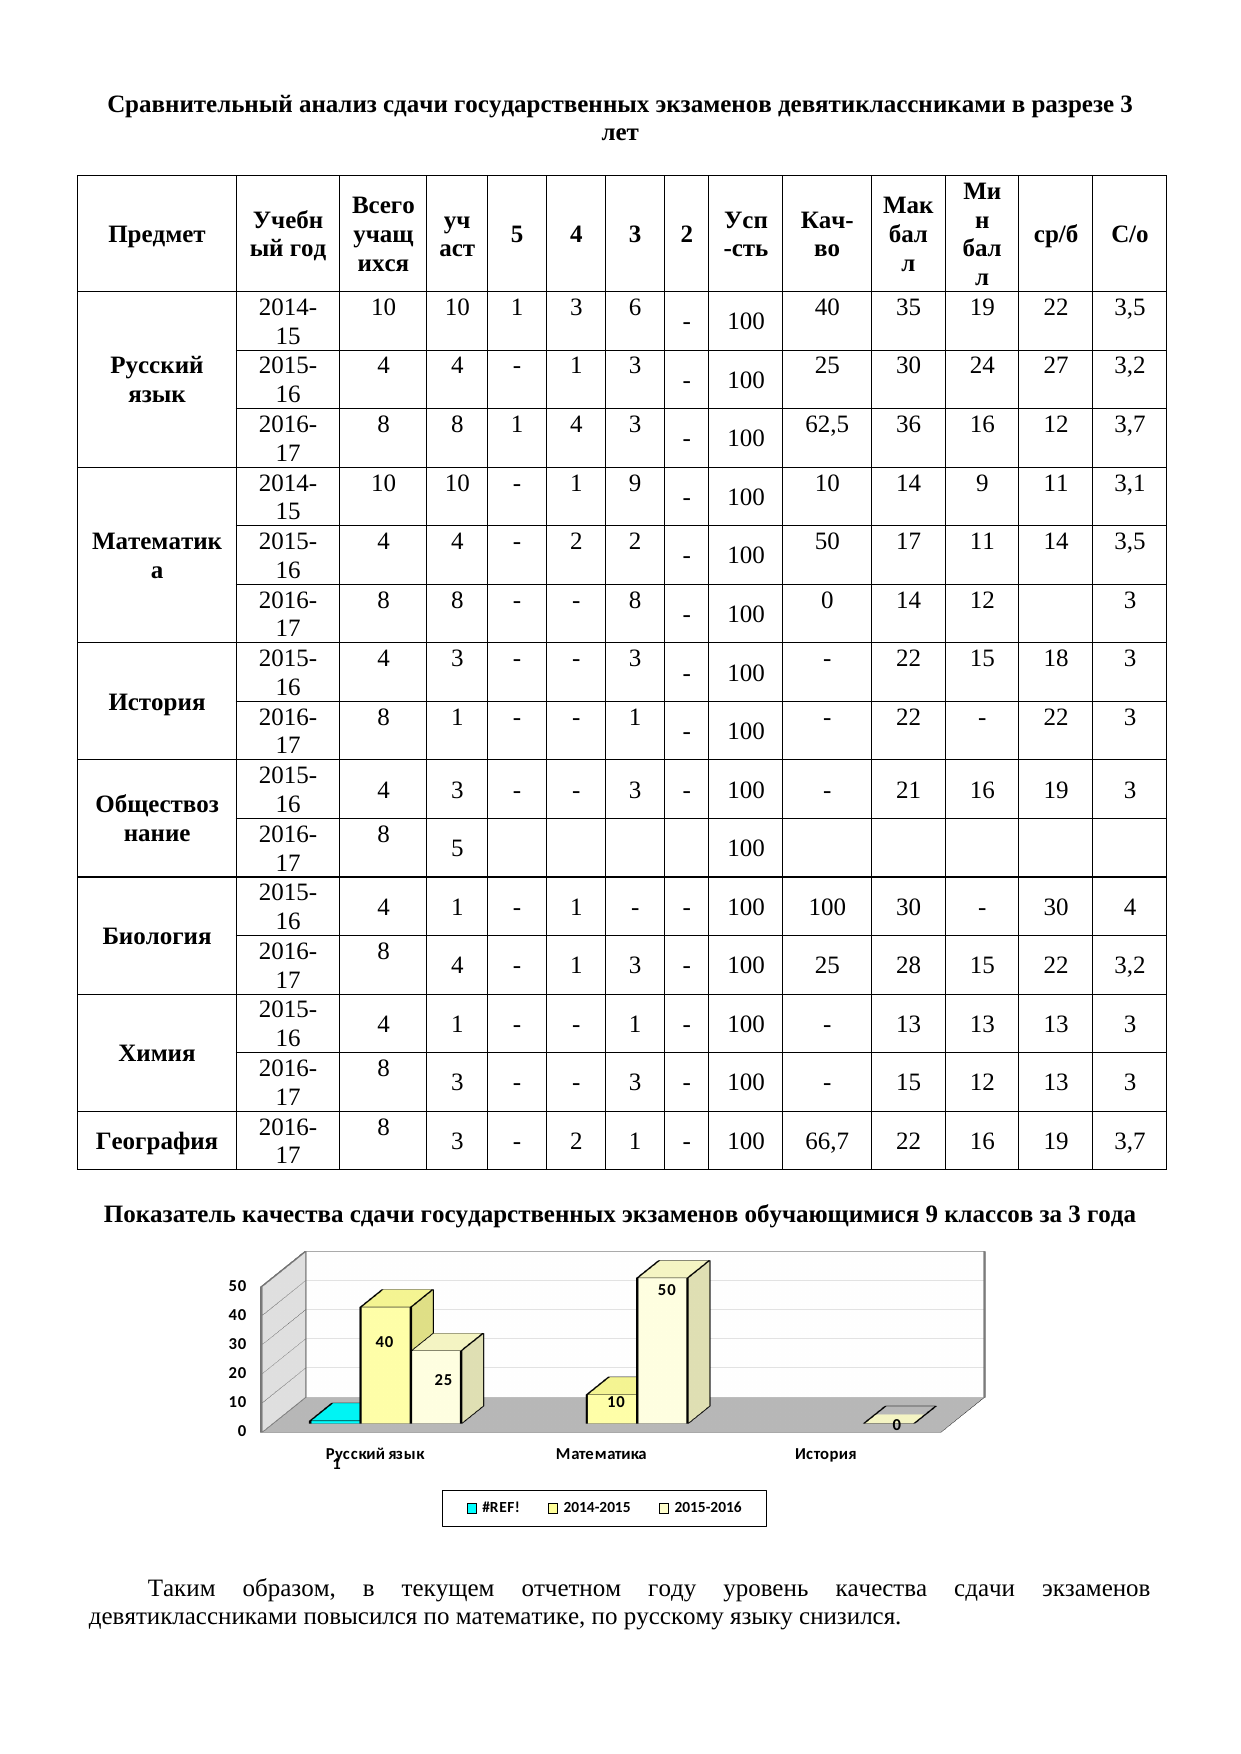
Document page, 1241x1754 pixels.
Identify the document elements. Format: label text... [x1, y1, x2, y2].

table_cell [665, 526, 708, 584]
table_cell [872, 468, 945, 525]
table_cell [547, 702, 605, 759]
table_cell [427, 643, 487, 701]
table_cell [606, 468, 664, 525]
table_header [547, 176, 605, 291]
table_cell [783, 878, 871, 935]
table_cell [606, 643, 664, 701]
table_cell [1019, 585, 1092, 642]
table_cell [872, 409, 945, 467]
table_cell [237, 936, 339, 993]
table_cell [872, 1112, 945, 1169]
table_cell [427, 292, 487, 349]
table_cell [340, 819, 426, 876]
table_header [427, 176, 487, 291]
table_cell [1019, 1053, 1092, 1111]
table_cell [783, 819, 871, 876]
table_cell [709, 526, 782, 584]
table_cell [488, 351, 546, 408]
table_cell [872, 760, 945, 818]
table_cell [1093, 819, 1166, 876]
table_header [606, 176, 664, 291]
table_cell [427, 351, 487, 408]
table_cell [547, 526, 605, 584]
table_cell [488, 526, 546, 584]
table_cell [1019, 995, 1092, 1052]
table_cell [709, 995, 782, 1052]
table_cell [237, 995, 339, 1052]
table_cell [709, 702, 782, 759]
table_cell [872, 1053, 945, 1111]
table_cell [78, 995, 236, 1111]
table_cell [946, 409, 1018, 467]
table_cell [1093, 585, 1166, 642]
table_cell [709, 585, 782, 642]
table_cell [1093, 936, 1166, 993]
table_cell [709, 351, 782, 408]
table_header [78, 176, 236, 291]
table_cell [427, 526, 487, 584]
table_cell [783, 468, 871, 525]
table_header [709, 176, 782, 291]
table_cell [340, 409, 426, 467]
text Показатель качества сдачи государственных экзаменов обучающимися 9 классов за 3 года [89, 1199, 1152, 1228]
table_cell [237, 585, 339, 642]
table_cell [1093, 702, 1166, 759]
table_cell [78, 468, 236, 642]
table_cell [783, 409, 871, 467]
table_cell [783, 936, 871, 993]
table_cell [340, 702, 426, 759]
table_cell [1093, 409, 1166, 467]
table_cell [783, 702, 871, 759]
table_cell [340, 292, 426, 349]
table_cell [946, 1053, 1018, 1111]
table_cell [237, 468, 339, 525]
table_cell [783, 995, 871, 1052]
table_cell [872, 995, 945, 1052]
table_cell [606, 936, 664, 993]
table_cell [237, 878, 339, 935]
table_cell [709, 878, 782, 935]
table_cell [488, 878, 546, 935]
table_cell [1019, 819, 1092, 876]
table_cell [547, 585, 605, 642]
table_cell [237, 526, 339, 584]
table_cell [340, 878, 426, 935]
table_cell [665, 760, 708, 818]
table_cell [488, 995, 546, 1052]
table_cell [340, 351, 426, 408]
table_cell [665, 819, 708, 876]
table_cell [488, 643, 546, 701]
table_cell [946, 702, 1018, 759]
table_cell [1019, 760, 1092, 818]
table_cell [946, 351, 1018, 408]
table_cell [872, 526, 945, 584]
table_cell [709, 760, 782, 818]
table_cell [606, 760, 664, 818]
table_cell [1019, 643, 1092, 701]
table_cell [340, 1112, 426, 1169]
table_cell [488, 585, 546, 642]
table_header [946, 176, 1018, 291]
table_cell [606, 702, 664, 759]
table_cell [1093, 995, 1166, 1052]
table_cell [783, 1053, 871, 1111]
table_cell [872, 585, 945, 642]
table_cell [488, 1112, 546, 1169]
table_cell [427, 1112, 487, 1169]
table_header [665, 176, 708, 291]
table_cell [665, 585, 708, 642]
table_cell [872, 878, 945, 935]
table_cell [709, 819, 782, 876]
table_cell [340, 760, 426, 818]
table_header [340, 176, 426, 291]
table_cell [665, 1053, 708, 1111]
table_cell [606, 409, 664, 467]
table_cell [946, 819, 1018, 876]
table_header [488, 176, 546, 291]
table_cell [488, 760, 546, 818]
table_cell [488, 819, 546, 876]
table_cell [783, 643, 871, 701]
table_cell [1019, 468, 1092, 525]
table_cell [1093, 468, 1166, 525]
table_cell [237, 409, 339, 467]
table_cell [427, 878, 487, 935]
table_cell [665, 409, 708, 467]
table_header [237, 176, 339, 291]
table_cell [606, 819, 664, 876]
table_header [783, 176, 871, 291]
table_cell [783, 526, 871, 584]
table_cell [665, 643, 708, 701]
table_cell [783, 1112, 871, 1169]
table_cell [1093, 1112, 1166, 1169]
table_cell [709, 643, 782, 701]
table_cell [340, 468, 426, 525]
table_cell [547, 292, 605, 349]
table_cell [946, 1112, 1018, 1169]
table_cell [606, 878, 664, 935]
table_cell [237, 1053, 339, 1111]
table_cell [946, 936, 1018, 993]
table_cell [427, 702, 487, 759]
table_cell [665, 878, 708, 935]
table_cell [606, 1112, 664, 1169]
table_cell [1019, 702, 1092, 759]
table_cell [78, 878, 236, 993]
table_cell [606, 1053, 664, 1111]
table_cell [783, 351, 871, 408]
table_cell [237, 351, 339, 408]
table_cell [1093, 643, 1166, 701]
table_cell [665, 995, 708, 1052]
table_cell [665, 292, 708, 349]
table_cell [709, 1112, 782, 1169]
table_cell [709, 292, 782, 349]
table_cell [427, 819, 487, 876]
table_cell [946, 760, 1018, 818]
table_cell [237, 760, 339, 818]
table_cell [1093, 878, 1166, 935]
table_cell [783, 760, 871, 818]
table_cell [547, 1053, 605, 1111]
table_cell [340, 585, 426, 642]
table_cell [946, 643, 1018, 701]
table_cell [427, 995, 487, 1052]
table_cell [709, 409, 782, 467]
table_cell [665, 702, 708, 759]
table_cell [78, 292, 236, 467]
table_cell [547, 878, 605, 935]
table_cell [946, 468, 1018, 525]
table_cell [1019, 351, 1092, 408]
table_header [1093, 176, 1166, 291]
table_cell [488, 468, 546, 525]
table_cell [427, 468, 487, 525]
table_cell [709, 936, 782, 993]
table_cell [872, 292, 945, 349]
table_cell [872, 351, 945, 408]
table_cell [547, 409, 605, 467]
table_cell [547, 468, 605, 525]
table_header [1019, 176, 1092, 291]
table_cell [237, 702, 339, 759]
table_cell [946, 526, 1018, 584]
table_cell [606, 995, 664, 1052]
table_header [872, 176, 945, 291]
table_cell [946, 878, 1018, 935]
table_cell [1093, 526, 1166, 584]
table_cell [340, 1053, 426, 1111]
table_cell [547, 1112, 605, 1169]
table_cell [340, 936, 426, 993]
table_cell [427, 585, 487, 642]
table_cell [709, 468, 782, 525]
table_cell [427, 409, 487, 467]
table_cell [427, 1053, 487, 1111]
text Сравнительный анализ сдачи государственных экзаменов девятиклассниками в разрезе 3 лет [89, 89, 1152, 146]
text Таким образом, в текущем отчетном году уровень качества сдачи экзаменов девятиклассниками повысился по математике, по русскому языку снизился. [89, 1573, 1152, 1630]
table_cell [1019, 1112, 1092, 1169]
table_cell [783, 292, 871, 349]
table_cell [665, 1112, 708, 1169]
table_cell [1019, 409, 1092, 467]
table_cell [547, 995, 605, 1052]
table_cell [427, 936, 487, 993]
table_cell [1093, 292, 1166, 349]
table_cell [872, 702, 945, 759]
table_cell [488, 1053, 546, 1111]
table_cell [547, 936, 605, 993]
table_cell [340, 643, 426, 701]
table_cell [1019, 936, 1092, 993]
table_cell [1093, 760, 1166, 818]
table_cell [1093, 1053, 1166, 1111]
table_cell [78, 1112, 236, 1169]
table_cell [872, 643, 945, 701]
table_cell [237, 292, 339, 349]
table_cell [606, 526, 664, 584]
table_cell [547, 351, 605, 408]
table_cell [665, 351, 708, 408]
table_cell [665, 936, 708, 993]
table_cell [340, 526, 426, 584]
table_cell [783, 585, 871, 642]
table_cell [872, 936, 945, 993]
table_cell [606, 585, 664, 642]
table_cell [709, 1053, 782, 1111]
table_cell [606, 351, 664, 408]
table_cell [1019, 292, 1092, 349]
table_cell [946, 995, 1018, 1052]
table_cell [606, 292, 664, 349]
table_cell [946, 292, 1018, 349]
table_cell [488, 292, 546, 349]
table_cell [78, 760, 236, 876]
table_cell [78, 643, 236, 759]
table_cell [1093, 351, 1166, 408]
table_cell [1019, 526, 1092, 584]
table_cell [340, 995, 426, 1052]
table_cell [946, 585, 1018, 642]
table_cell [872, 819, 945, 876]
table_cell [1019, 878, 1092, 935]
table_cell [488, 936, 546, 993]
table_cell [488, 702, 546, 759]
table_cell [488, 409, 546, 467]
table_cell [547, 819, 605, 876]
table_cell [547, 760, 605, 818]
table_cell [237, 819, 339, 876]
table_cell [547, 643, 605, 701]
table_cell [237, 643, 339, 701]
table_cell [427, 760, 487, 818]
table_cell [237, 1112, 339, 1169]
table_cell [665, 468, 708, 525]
